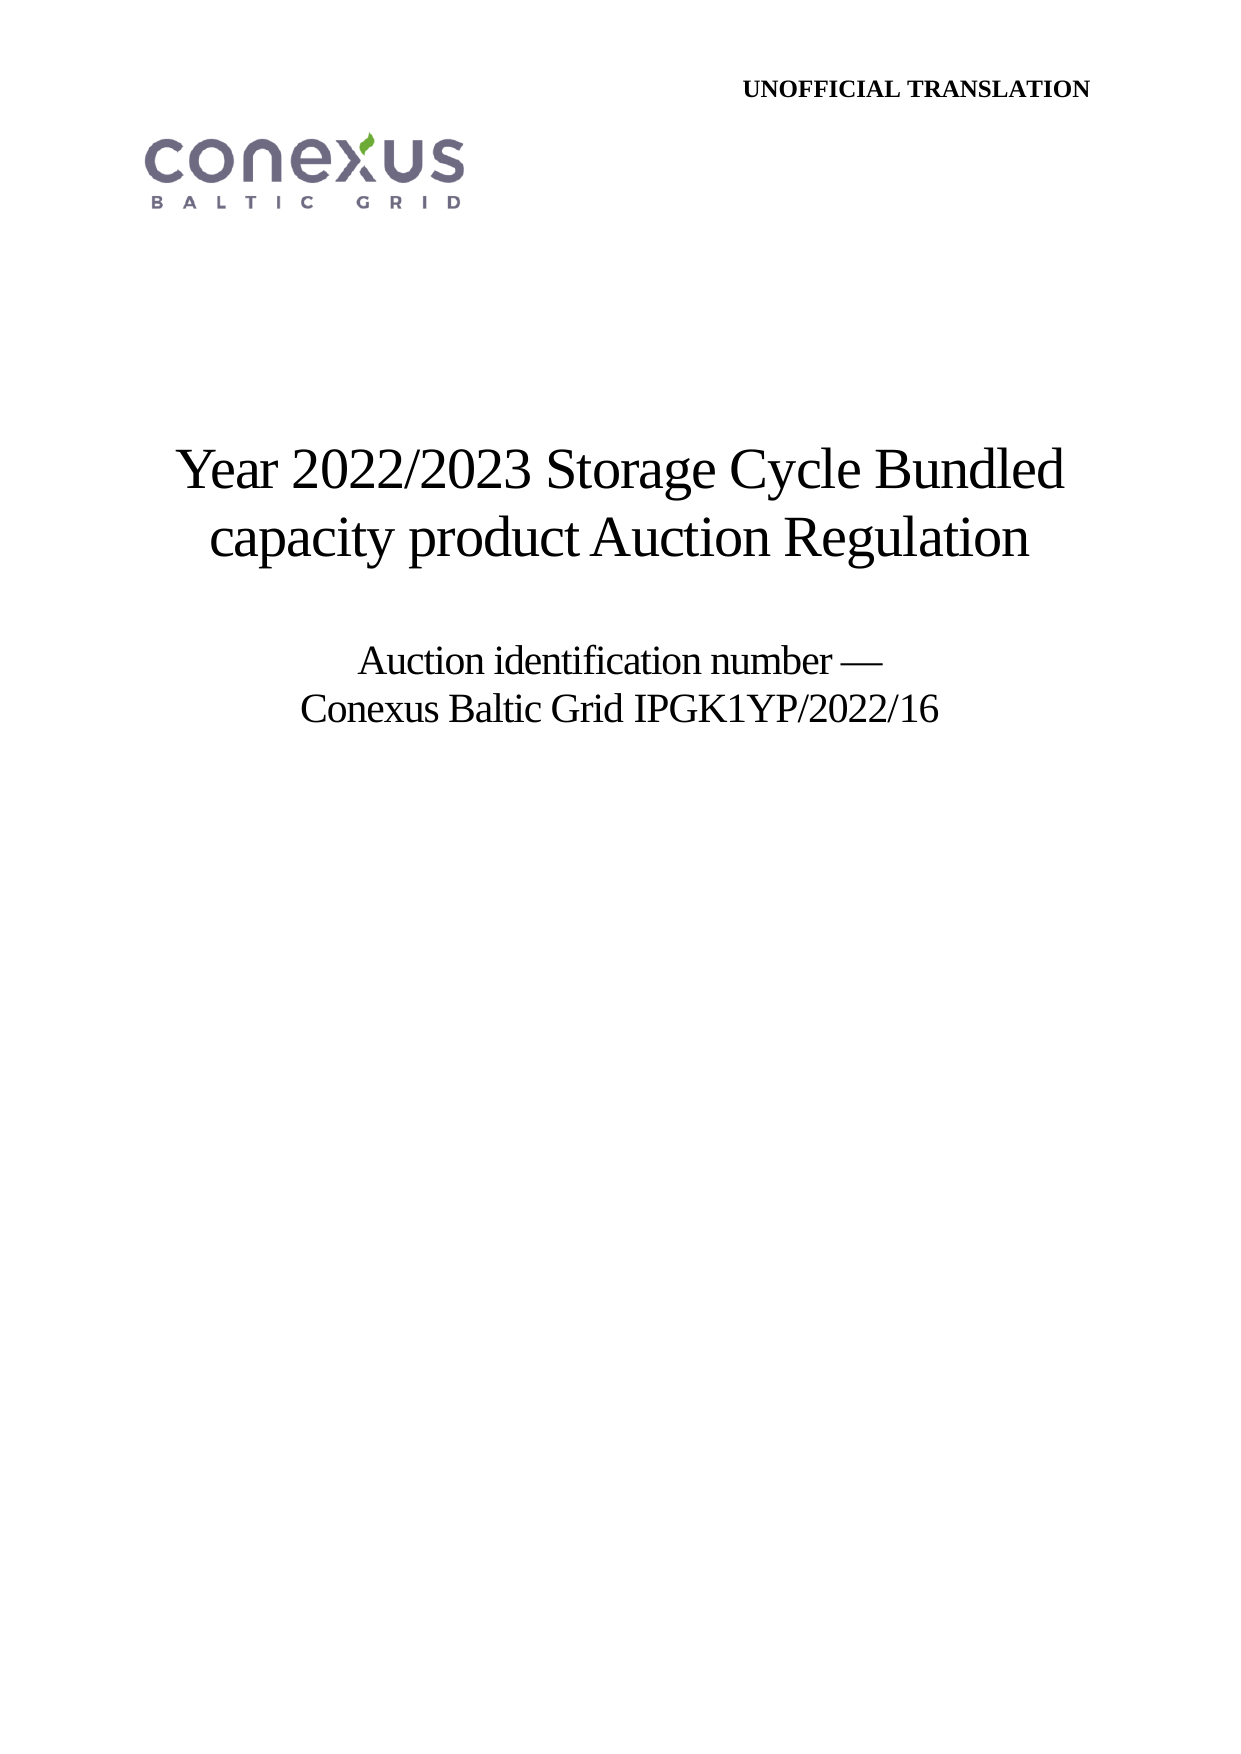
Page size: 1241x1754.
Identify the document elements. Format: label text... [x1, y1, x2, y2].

title Conexus Baltic Grid IPGK1YP/2022/16 [150, 683, 1090, 731]
title Auction identification number — [150, 636, 1090, 683]
picture [82, 118, 526, 231]
title Year 2022/2023 Storage Cycle Bundled capacity product Auction Regulation [150, 434, 1090, 568]
